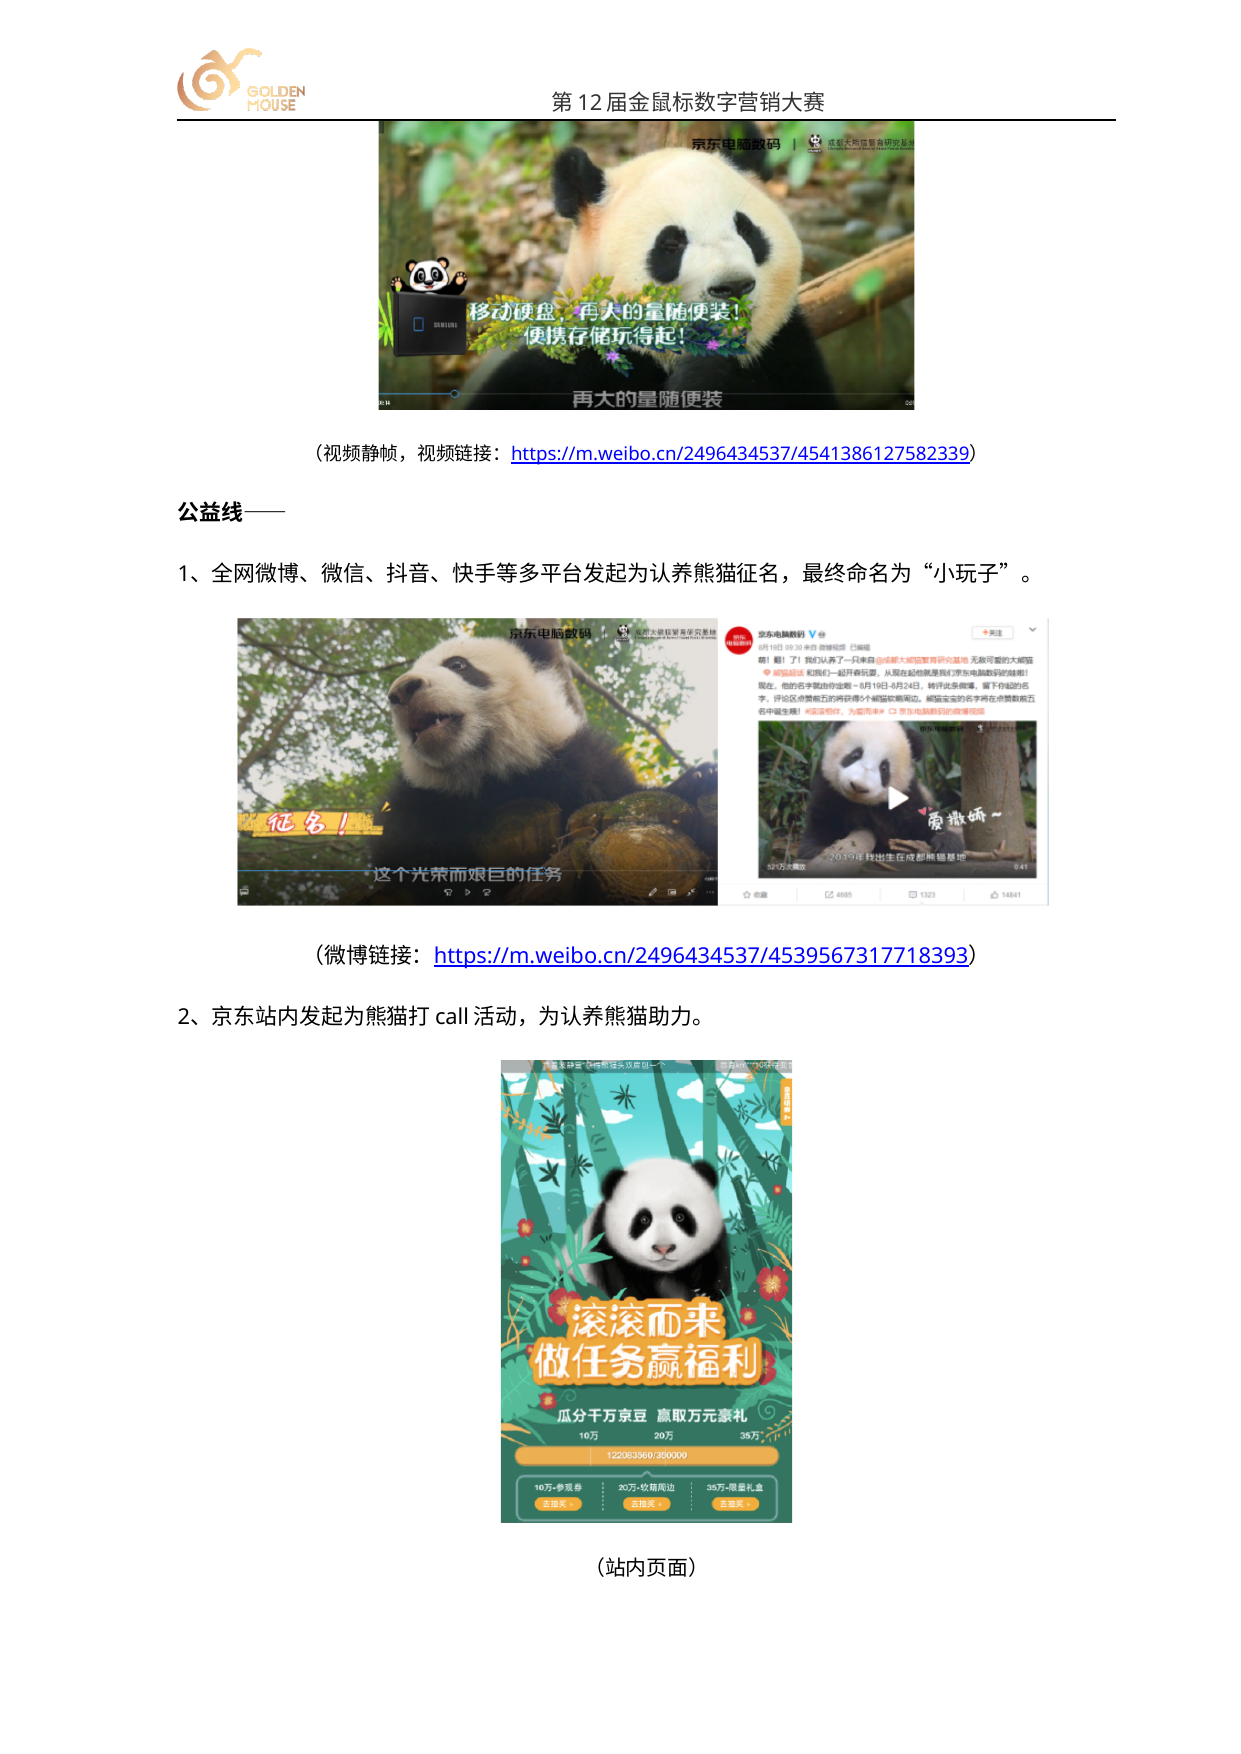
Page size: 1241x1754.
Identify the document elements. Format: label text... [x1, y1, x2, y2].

picture [232, 617, 1061, 909]
picture [177, 48, 305, 111]
picture [378, 121, 915, 410]
text 1、全网微博、微信、抖音、快手等多平台发起为认养熊猫征名，最终命名为“小玩子”。 [177, 556, 1116, 588]
text （站内页面） [177, 1551, 1116, 1582]
text 公益线—— [177, 495, 1116, 527]
text （微博链接：https://m.weibo.cn/2496434537/4539567317718393） [177, 938, 1116, 970]
text 2、京东站内发起为熊猫打call活动，为认养熊猫助力。 [177, 999, 1116, 1031]
picture [500, 1060, 793, 1523]
text （视频静帧，视频链接：https://m.weibo.cn/2496434537/4541386127582339） [177, 439, 1116, 466]
